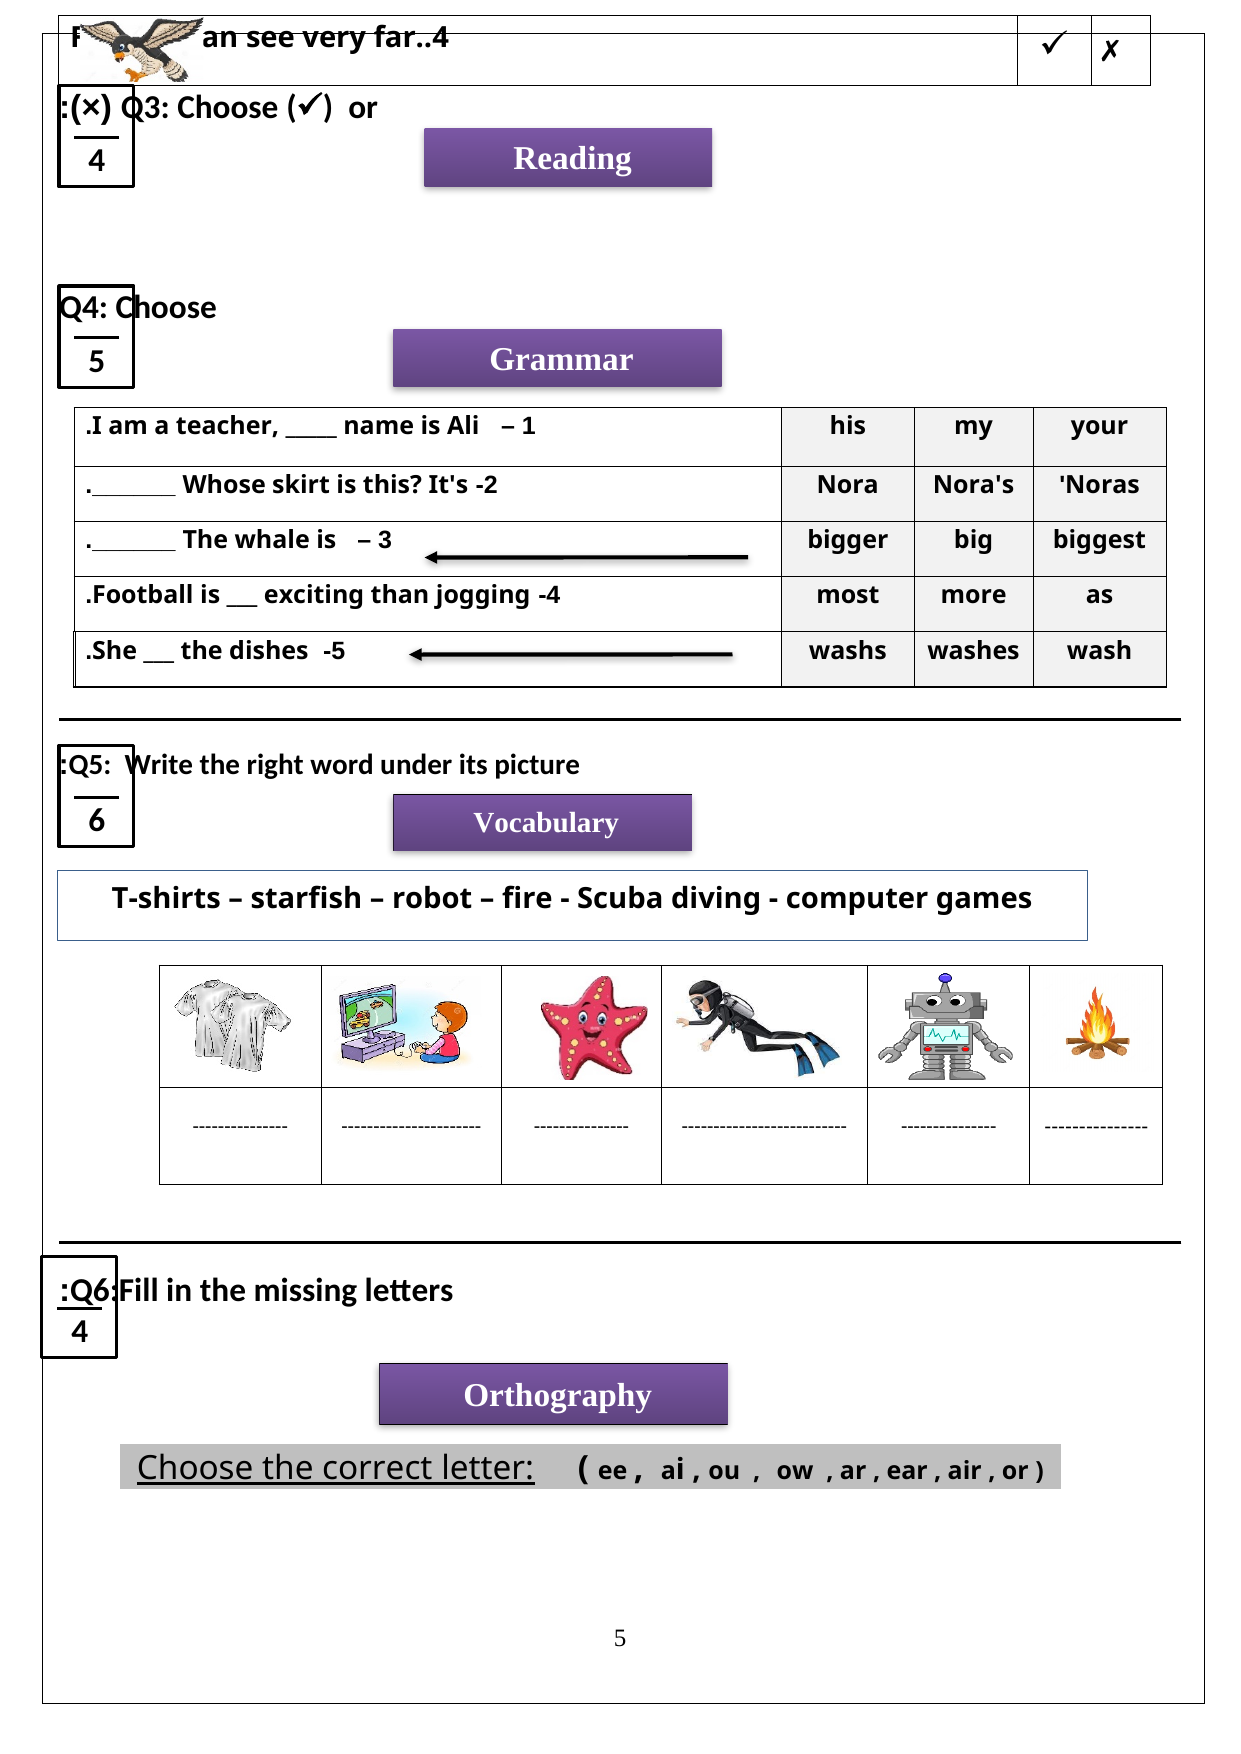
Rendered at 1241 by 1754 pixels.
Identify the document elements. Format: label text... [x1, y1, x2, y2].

table_cell washes [915, 632, 1033, 686]
table_cell --------------- [868, 1088, 1029, 1184]
text Q6:Fill in the missing letters: [59, 1269, 115, 1342]
table_cell [1018, 16, 1091, 33]
table_cell 2- Whose skirt is this? It's ______. [75, 467, 781, 521]
table_header [502, 966, 661, 1087]
table_cell wash [1034, 632, 1166, 686]
table_cell washs [782, 632, 914, 686]
text Q4: Choose [135, 286, 1181, 327]
table_cell [1018, 34, 1091, 85]
table_header his [782, 408, 914, 466]
picture [79, 17, 204, 82]
table_header [322, 966, 501, 1087]
table_cell Nora [782, 467, 914, 521]
table_cell Falcons can see very far..4 [59, 34, 1017, 85]
table_cell [1092, 16, 1150, 33]
text Q5: Write the right word under its picture: [135, 746, 1181, 781]
text Q3: Choose () or (×): [61, 87, 132, 127]
table_cell more [915, 577, 1033, 631]
table_cell 4- Football is ___ exciting than jogging. [75, 577, 781, 631]
table_cell ---------------------- [322, 1088, 501, 1184]
text Q4: Choose [61, 288, 132, 327]
picture [671, 976, 843, 1080]
table_cell Falcons can see very far..4 [59, 16, 1017, 33]
table_header [868, 966, 1029, 1087]
picture [325, 976, 482, 1079]
table_cell --------------- [160, 1088, 321, 1184]
table_header my [915, 408, 1033, 466]
picture [541, 976, 648, 1080]
table_header [160, 966, 321, 1087]
table_cell -------------------------- [662, 1088, 867, 1184]
table_cell --------------- [502, 1088, 661, 1184]
table_header your [1034, 408, 1166, 466]
table_cell most [782, 577, 914, 631]
table_cell Noras' [1034, 467, 1166, 521]
table_cell as [1034, 577, 1166, 631]
table_cell biggest [1034, 522, 1166, 576]
table_header 1 – I am a teacher, _____ name is Ali. [75, 408, 781, 466]
picture [1041, 973, 1154, 1072]
table_cell 3 – The whale is ______. [75, 522, 781, 576]
picture [878, 973, 1013, 1080]
table_cell big [915, 522, 1033, 576]
table_header [662, 966, 867, 1087]
table_cell [1092, 34, 1150, 85]
picture [170, 976, 294, 1072]
table_cell 5- She ___ the dishes. [76, 632, 781, 686]
table_cell --------------- [1030, 1088, 1162, 1184]
table_cell Nora's [915, 467, 1033, 521]
text Q6:Fill in the missing letters: [118, 1269, 1181, 1342]
table_header [1030, 966, 1162, 1087]
table_cell bigger [782, 522, 914, 576]
text Q3: Choose () or (×): [135, 86, 1181, 127]
